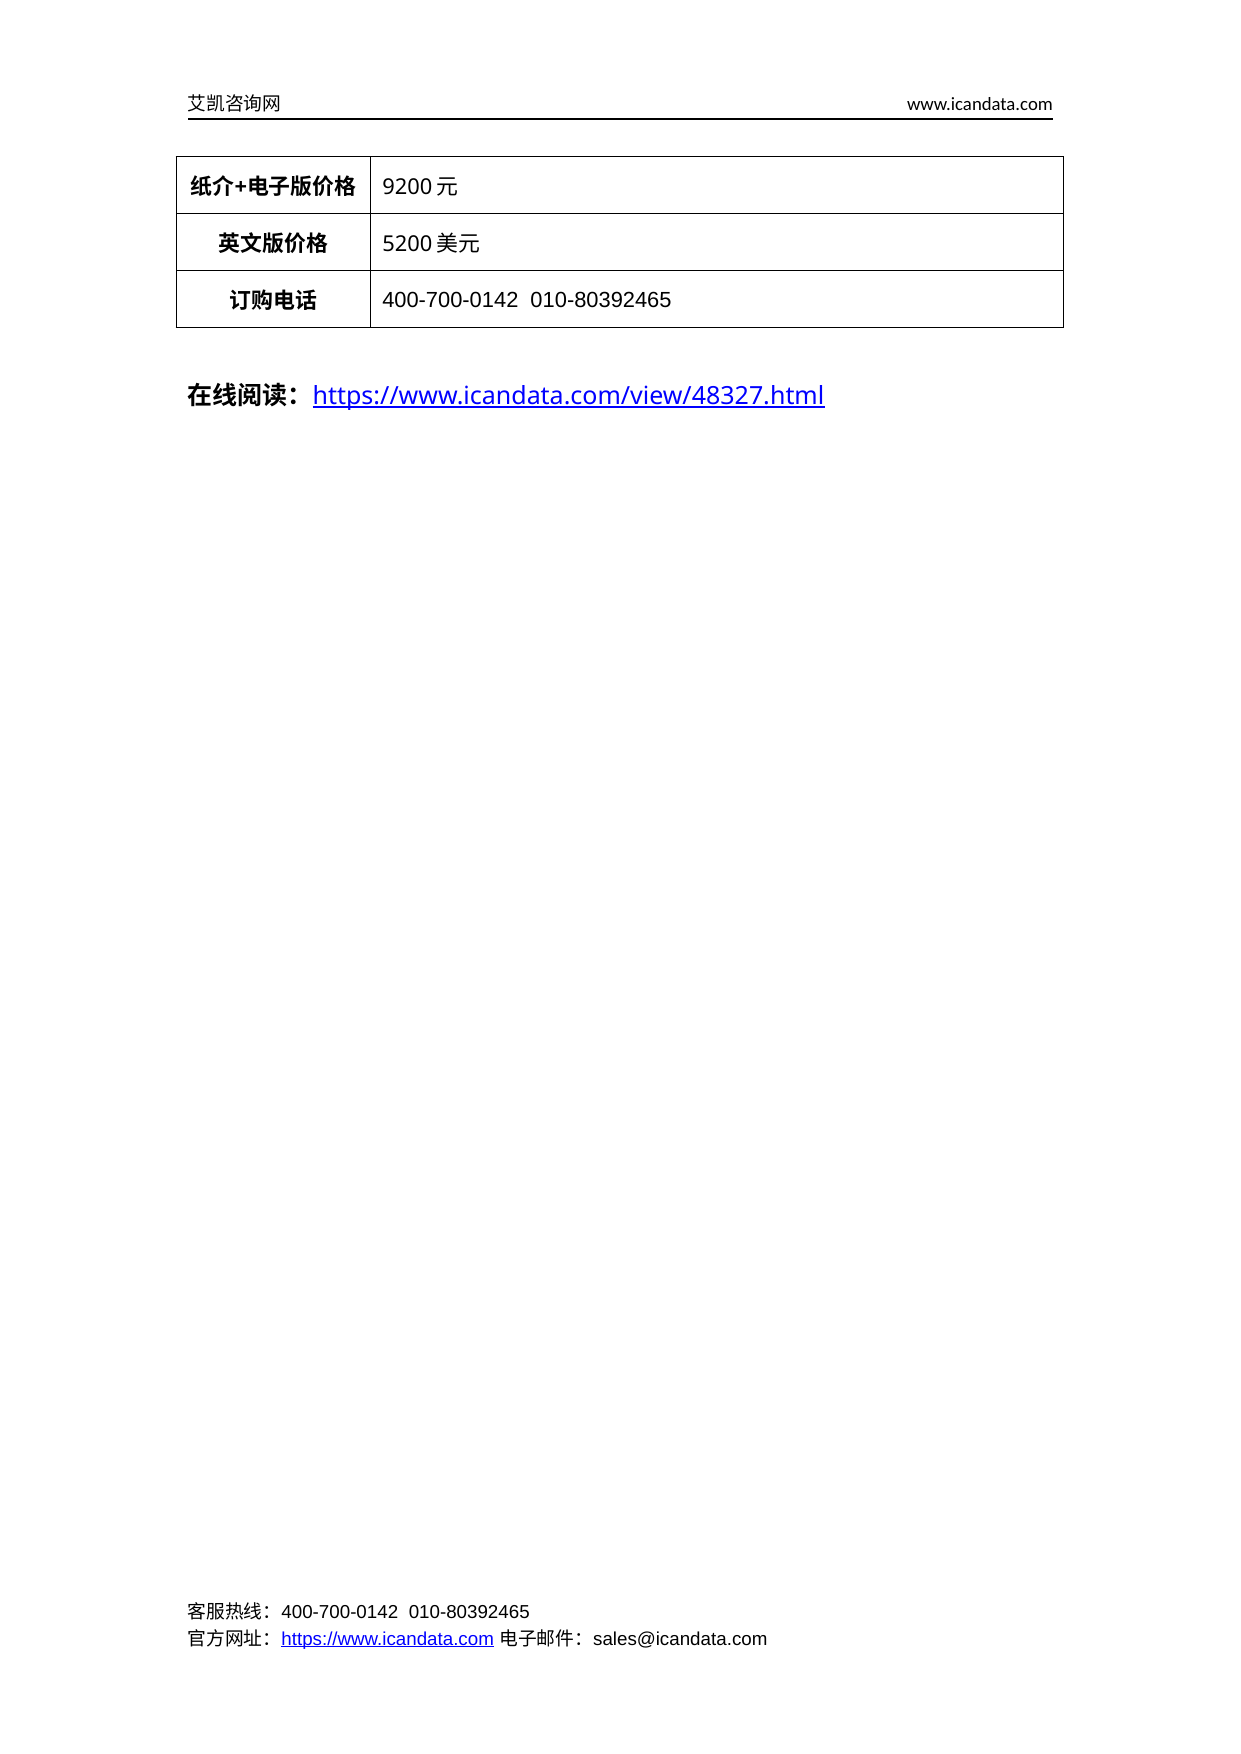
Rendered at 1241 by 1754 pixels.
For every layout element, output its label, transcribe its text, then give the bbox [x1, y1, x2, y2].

table_cell 订购电话 [177, 271, 370, 327]
table_cell 9200元 [371, 157, 1063, 213]
table_cell 英文版价格 [177, 214, 370, 270]
table_cell 5200美元 [371, 214, 1063, 270]
text 在线阅读：https://www.icandata.com/view/48327.html [187, 361, 1053, 426]
table_cell 400-700-0142 010-80392465 [371, 271, 1063, 327]
table_cell 纸介+电子版价格 [177, 157, 370, 213]
